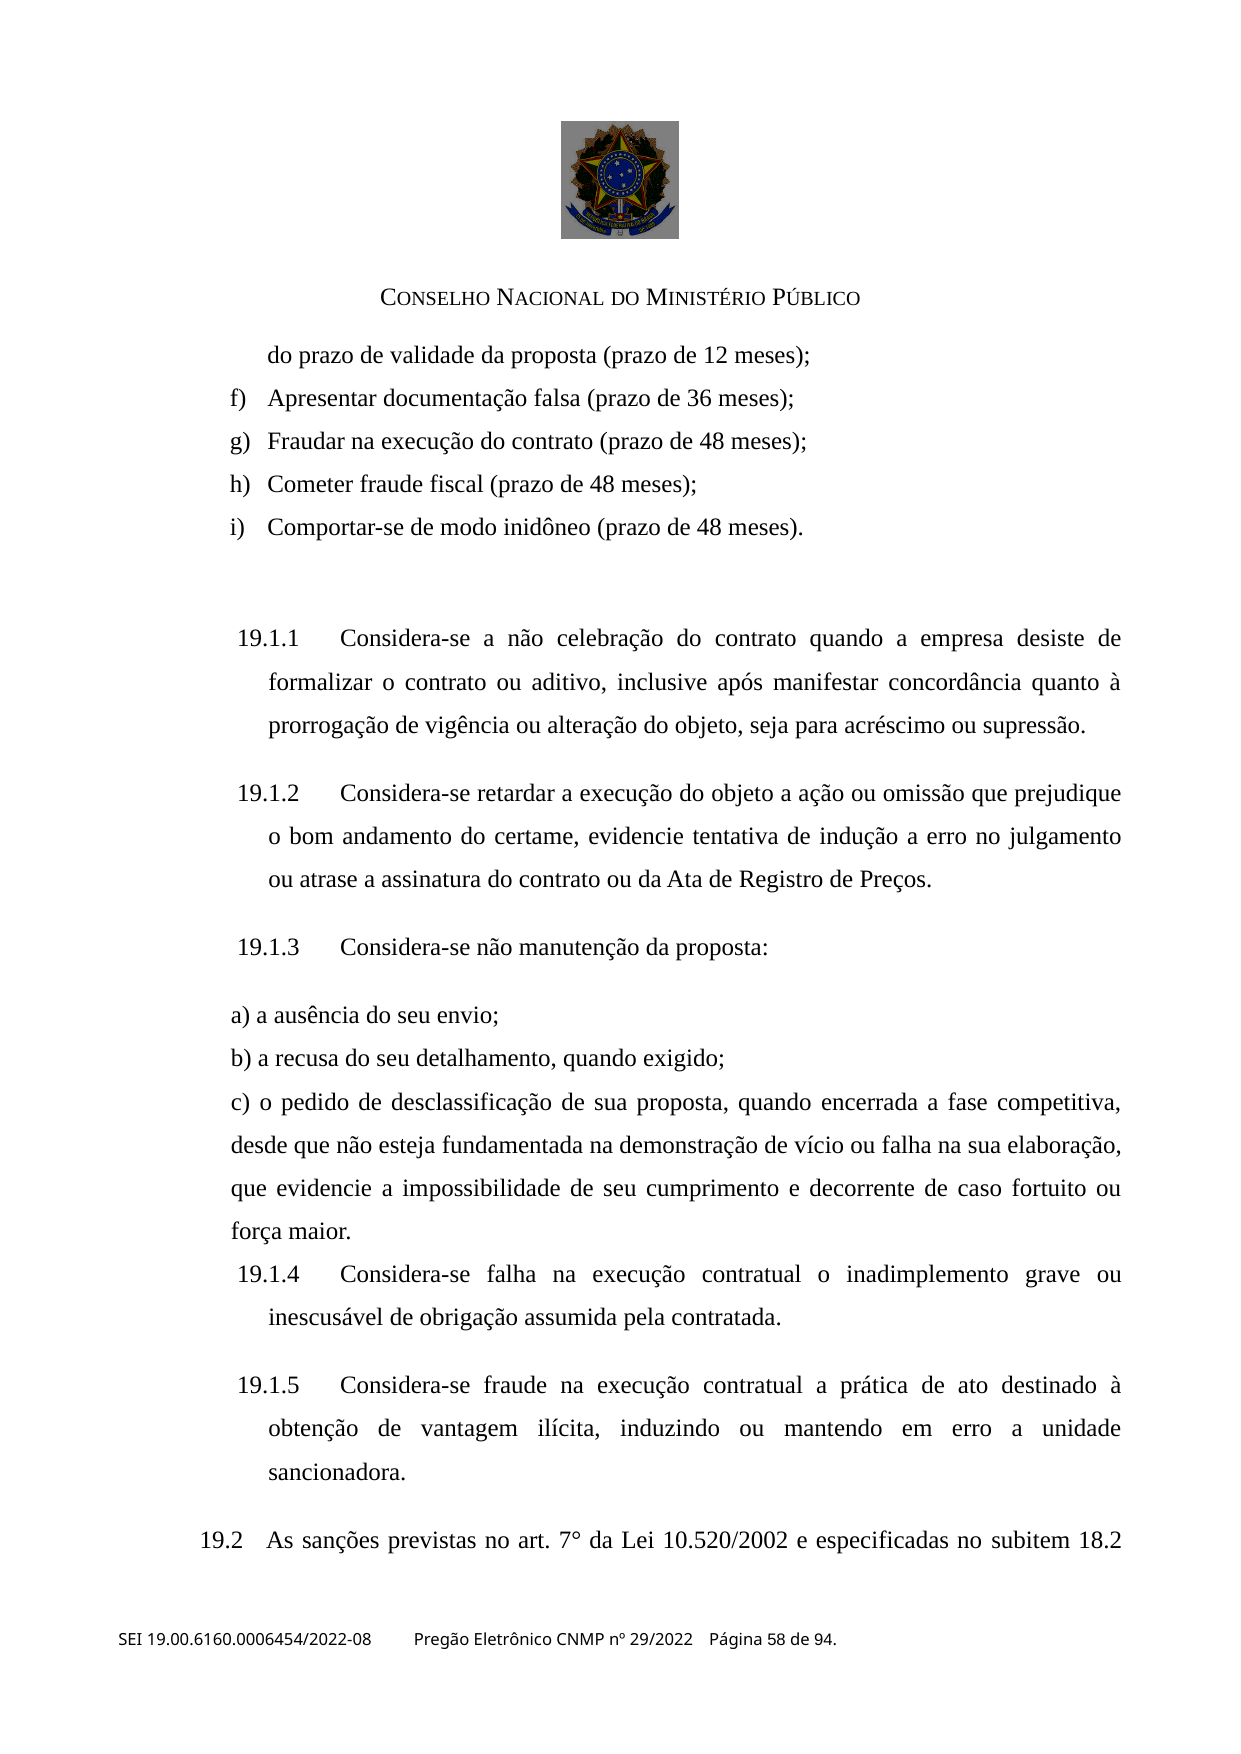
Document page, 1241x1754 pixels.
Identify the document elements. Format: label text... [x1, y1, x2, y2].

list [229, 340, 1122, 368]
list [193, 1525, 1122, 1553]
list Comportar-se de modo inidôneo (prazo de 48 meses). [229, 512, 1122, 541]
list Apresentar documentação falsa (prazo de 36 meses); [229, 383, 1122, 412]
text a) a ausência do seu envio; [231, 1000, 1122, 1029]
list Considera-se fraude na execução contratual a prática de ato destinado à obtenção de vantagem ilícita, induzindo ou mantendo em erro a unidade sancionadora. [231, 1370, 1122, 1485]
list Cometer fraude fiscal (prazo de 48 meses); [229, 469, 1122, 498]
list Fraudar na execução do contrato (prazo de 48 meses); [229, 426, 1122, 455]
text b) a recusa do seu detalhamento, quando exigido; [231, 1043, 1122, 1072]
list Considera-se a não celebração do contrato quando a empresa desiste de formalizar o contrato ou aditivo, inclusive após manifestar concordância quanto à prorrogação de vigência ou alteração do objeto, seja para acréscimo ou supressão. [231, 623, 1122, 738]
list Considera-se falha na execução contratual o inadimplemento grave ou inescusável de obrigação assumida pela contratada. [231, 1259, 1122, 1331]
list Considera-se não manutenção da proposta: [231, 932, 1122, 961]
list Considera-se retardar a execução do objeto a ação ou omissão que prejudique o bom andamento do certame, evidencie tentativa de indução a erro no julgamento ou atrase a assinatura do contrato ou da Ata de Registro de Preços. [231, 778, 1122, 893]
text c) o pedido de desclassificação de sua proposta, quando encerrada a fase competitiva, desde que não esteja fundamentada na demonstração de vício ou falha na sua elaboração, que evidencie a impossibilidade de seu cumprimento e decorrente de caso fortuito ou força maior. [231, 1087, 1122, 1245]
